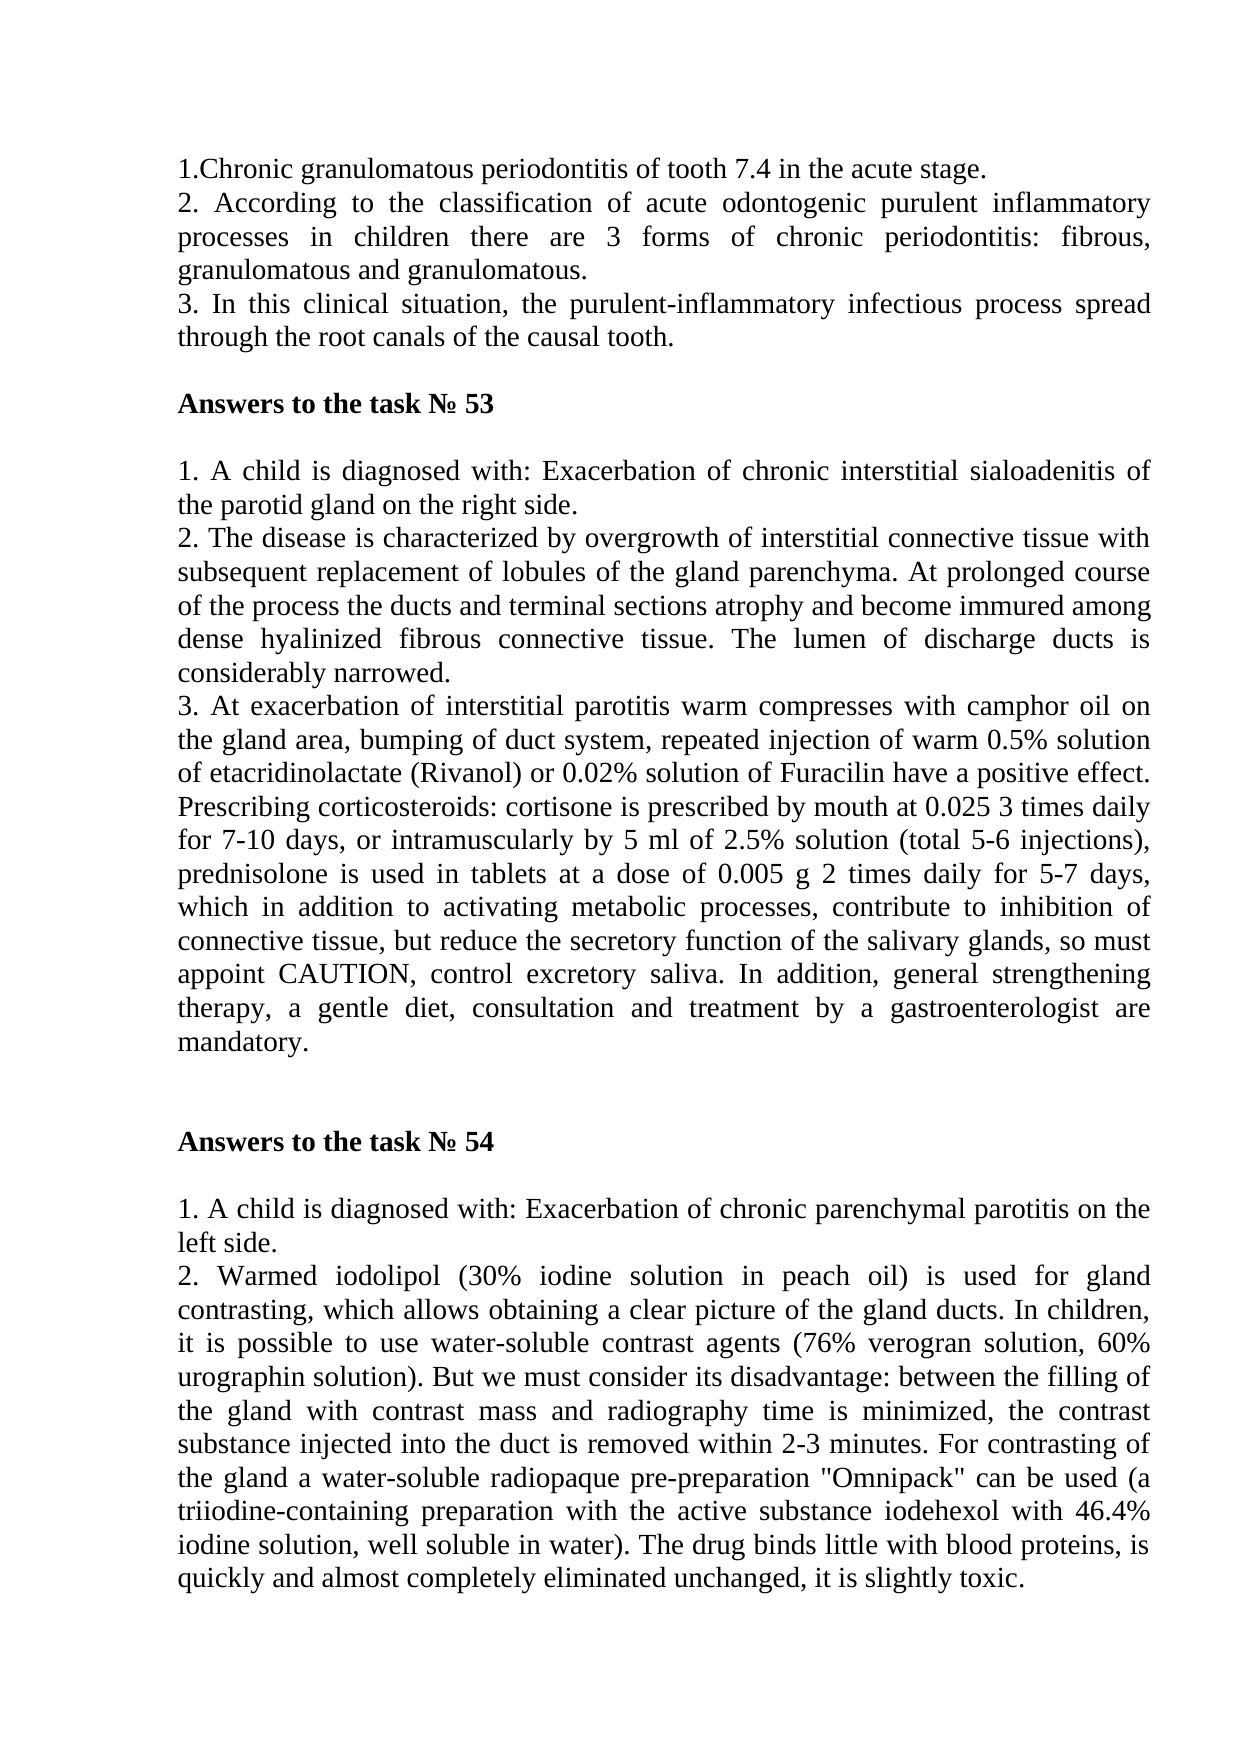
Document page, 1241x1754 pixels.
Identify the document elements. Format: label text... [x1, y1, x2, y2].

list 1. A child is diagnosed with: Exacerbation of chronic parenchymal parotitis on the left side. [177, 1191, 1152, 1258]
list 2. Warmed iodolipol (30% iodine solution in peach oil) is used for gland contrasting, which allows obtaining a clear picture of the gland ducts. In children, it is possible to use water-soluble contrast agents (76% verogran solution, 60% urographin solution). But we must consider its disadvantage: between the filling of the gland with contrast mass and radiography time is minimized, the contrast substance injected into the duct is removed within 2-3 minutes. For contrasting of the gland a water-soluble radiopaque pre-preparation "Omnipack" can be used (a triiodine-containing preparation with the active substance iodehexol with 46.4% iodine solution, well soluble in water). The drug binds little with blood proteins, is quickly and almost completely eliminated unchanged, it is slightly toxic. [177, 1258, 1152, 1594]
list Answers to the task № 53 [177, 386, 1152, 420]
list 3. In this clinical situation, the purulent-inflammatory infectious process spread through the root canals of the causal tooth. [177, 286, 1152, 353]
list 1. A child is diagnosed with: Exacerbation of chronic interstitial sialoadenitis of the parotid gland on the right side. [177, 453, 1152, 521]
list 3. At exacerbation of interstitial parotitis warm compresses with camphor oil on the gland area, bumping of duct system, repeated injection of warm 0.5% solution of etacridinolactate (Rivanol) or 0.02% solution of Furacilin have a positive effect. Prescribing corticosteroids: cortisone is prescribed by mouth at 0.025 3 times daily for 7-10 days, or intramuscularly by 5 ml of 2.5% solution (total 5-6 injections), prednisolone is used in tablets at a dose of 0.005 g 2 times daily for 5-7 days, which in addition to activating metabolic processes, contribute to inhibition of connective tissue, but reduce the secretory function of the salivary glands, so must appoint CAUTION, control excretory saliva. In addition, general strengthening therapy, a gentle diet, consultation and treatment by a gastroenterologist are mandatory. [177, 688, 1152, 1057]
list 1.Chronic granulomatous periodontitis of tooth 7.4 in the acute stage. [177, 152, 1152, 185]
list 2. The disease is characterized by overgrowth of interstitial connective tissue with subsequent replacement of lobules of the gland parenchyma. At prolonged course of the process the ducts and terminal sections atrophy and become immured among dense hyalinized fibrous connective tissue. The lumen of discharge ducts is considerably narrowed. [177, 521, 1152, 688]
list 2. According to the classification of acute odontogenic purulent inflammatory processes in children there are 3 forms of chronic periodontitis: fibrous, granulomatous and granulomatous. [177, 185, 1152, 286]
list Answers to the task № 54 [177, 1124, 1152, 1158]
